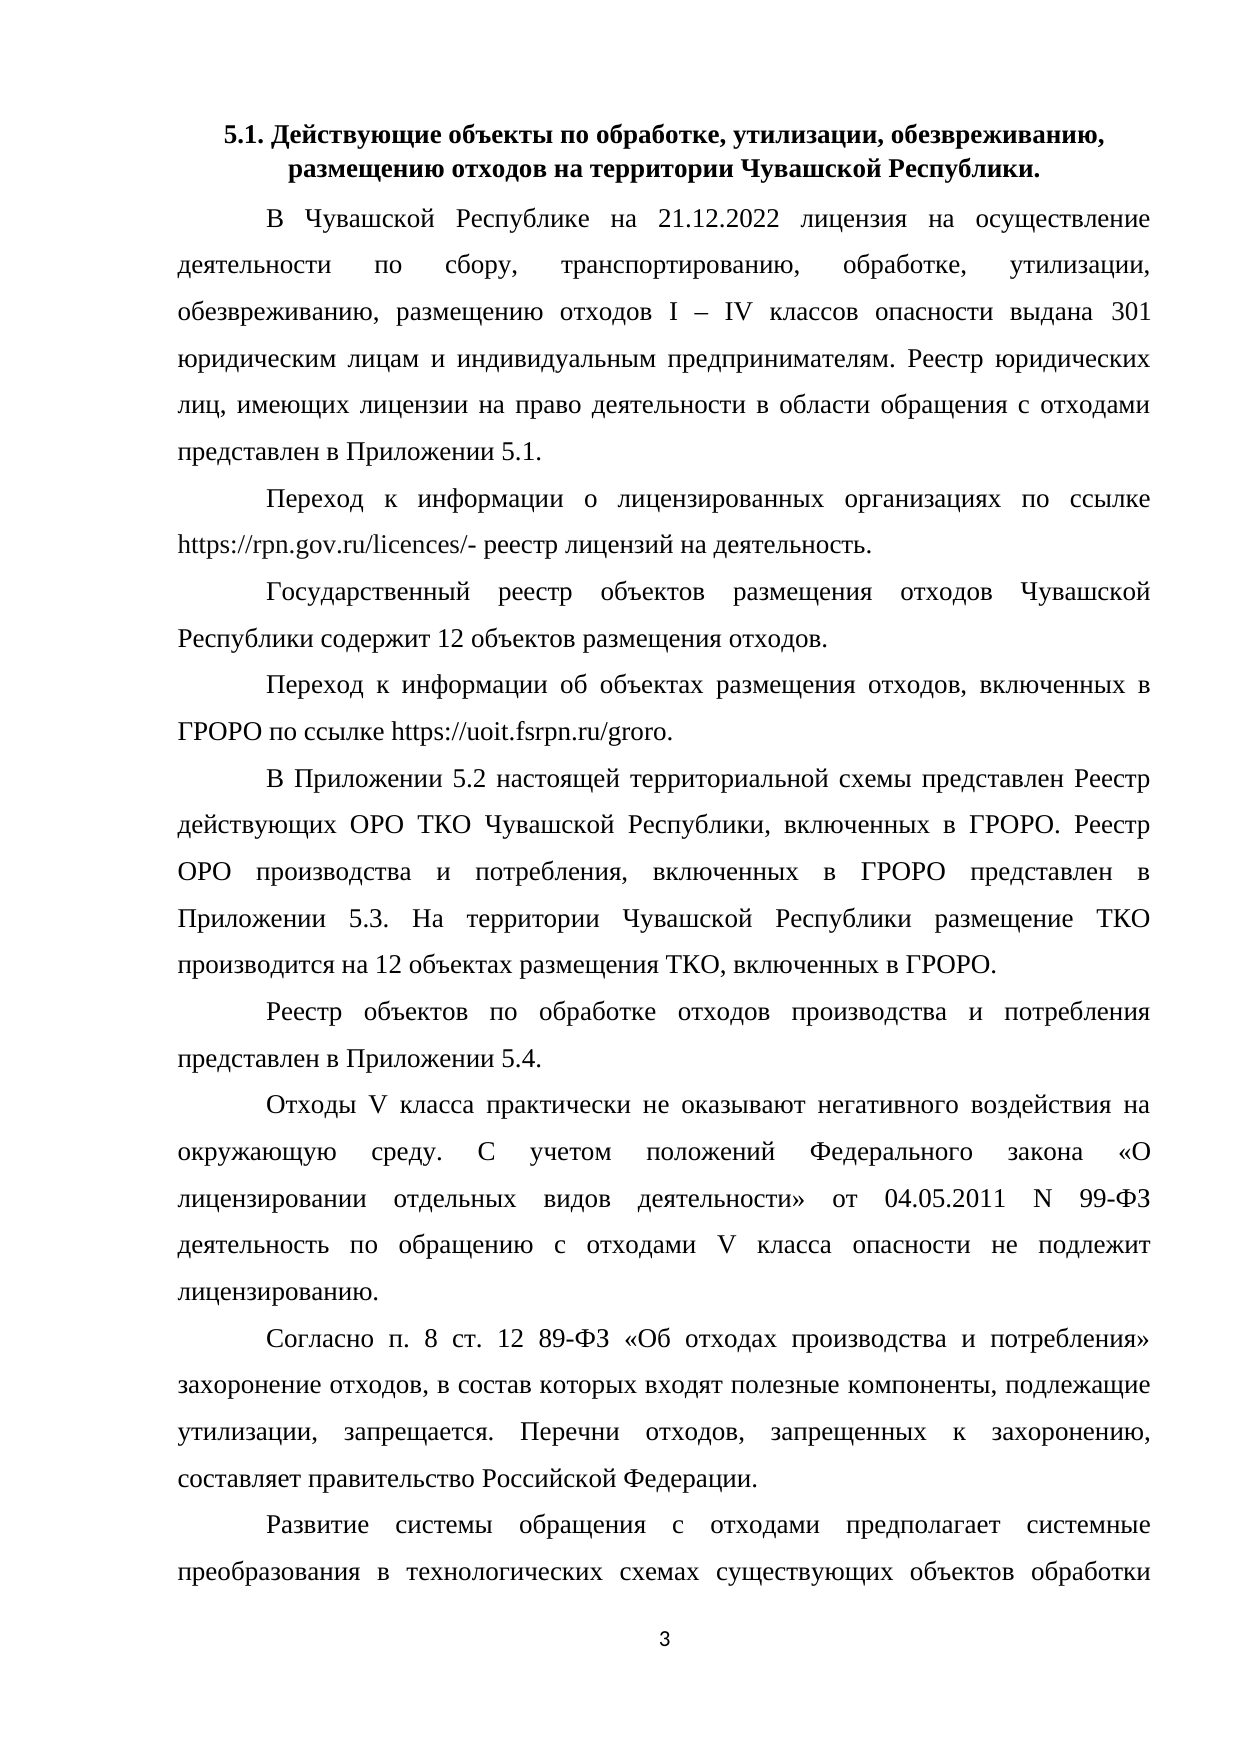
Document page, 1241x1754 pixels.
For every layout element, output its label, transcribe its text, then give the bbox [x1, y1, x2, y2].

text Переход к информации об объектах размещения отходов, включенных в ГРОРО по ссылке https://uoit.fsrpn.ru/groro. [177, 668, 1152, 746]
text Реестр объектов по обработке отходов производства и потребления представлен в Приложении 5.4. [177, 995, 1152, 1073]
text Согласно п. 8 ст. 12 89-ФЗ «Об отходах производства и потребления» захоронение отходов, в состав которых входят полезные компоненты, подлежащие утилизации, запрещается. Перечни отходов, запрещенных к захоронению, составляет правительство Российской Федерации. [177, 1322, 1152, 1493]
text В Чувашской Республике на 21.12.2022 лицензия на осуществление деятельности по сбору, транспортированию, обработке, утилизации, обезвреживанию, размещению отходов I – IV классов опасности выдана 301 юридическим лицам и индивидуальным предпринимателям. Реестр юридических лиц, имеющих лицензии на право деятельности в области обращения с отходами представлен в Приложении 5.1. [177, 202, 1152, 466]
text Отходы V класса практически не оказывают негативного воздействия на окружающую среду. С учетом положений Федерального закона «О лицензировании отдельных видов деятельности» от 04.05.2011 N 99-ФЗ деятельность по обращению с отходами V класса опасности не подлежит лицензированию. [177, 1088, 1152, 1306]
text Переход к информации о лицензированных организациях по ссылке https://rpn.gov.ru/licences/- реестр лицензий на деятельность. [177, 482, 1152, 560]
text Государственный реестр объектов размещения отходов Чувашской Республики содержит 12 объектов размещения отходов. [177, 575, 1152, 653]
text В Приложении 5.2 настоящей территориальной схемы представлен Реестр действующих ОРО ТКО Чувашской Республики, включенных в ГРОРО. Реестр ОРО производства и потребления, включенных в ГРОРО представлен в Приложении 5.3. На территории Чувашской Республики размещение ТКО производится на 12 объектах размещения ТКО, включенных в ГРОРО. [177, 762, 1152, 980]
text 5.1. Действующие объекты по обработке, утилизации, обезвреживанию, размещению отходов на территории Чувашской Республики. [177, 118, 1152, 183]
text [177, 1508, 1152, 1586]
